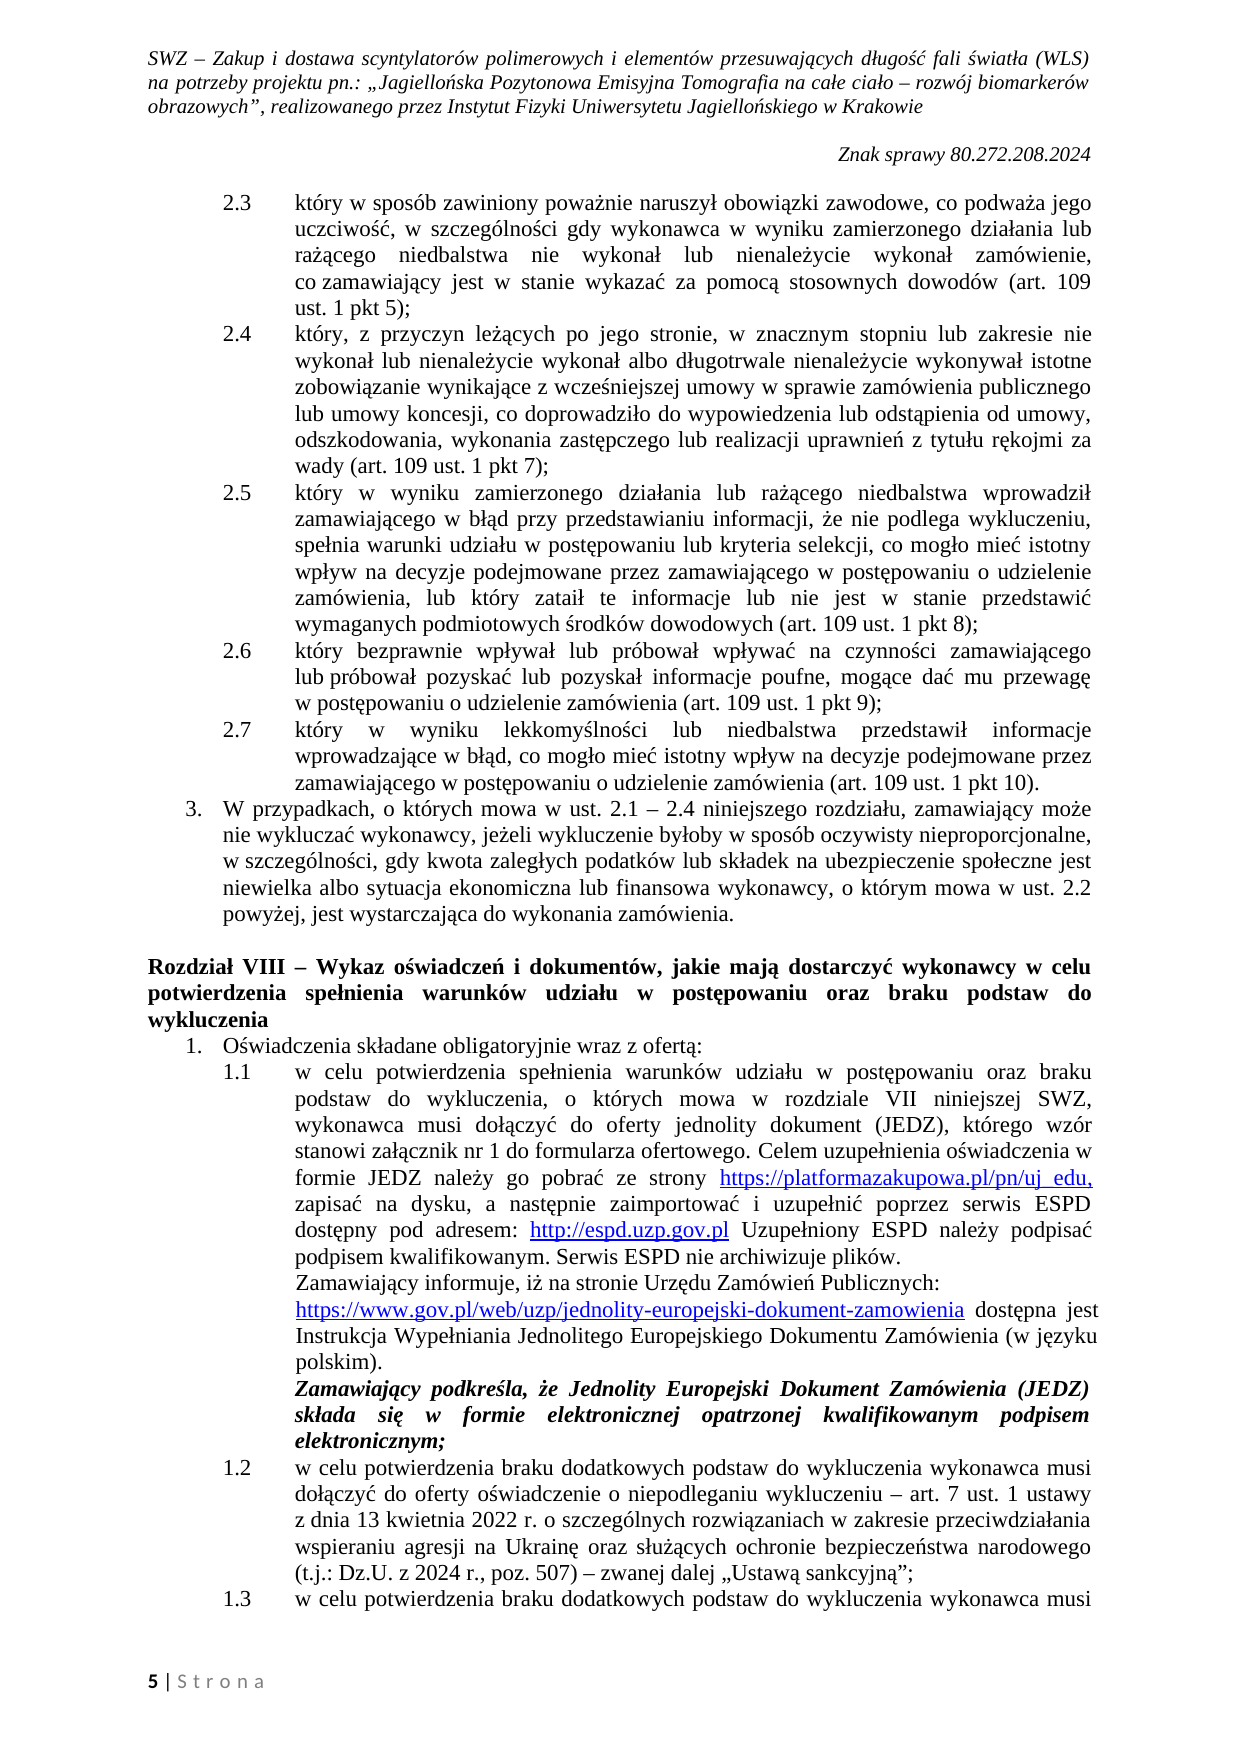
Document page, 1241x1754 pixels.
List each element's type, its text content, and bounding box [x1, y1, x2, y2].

text Zamawiający podkreśla, że Jednolity Europejski Dokument Zamówienia (JEDZ) składa się w formie elektronicznej opatrzonej kwalifikowanym podpisem elektronicznym; [294, 1375, 1093, 1454]
list który bezprawnie wpływał lub próbował wpływać na czynności zamawiającego lub próbował pozyskać lub pozyskał informacje poufne, mogące dać mu przewagę w postępowaniu o udzielenie zamówienia (art. 109 ust. 1 pkt 9); [223, 637, 1093, 716]
list w celu potwierdzenia spełnienia warunków udziału w postępowaniu oraz braku podstaw do wykluczenia, o których mowa w rozdziale VII niniejszej SWZ, wykonawca musi dołączyć do oferty jednolity dokument (JEDZ), którego wzór stanowi załącznik nr 1 do formularza ofertowego. Celem uzupełnienia oświadczenia w formie JEDZ należy go pobrać ze strony https://platformazakupowa.pl/pn/uj_edu, zapisać na dysku, a następnie zaimportować i uzupełnić poprzez serwis ESPD dostępny pod adresem: http://espd.uzp.gov.pl Uzupełniony ESPD należy podpisać podpisem kwalifikowanym. Serwis ESPD nie archiwizuje plików. [223, 1058, 1093, 1269]
list który w sposób zawiniony poważnie naruszył obowiązki zawodowe, co podważa jego uczciwość, w szczególności gdy wykonawca w wyniku zamierzonego działania lub rażącego niedbalstwa nie wykonał lub nienależycie wykonał zamówienie, co zamawiający jest w stanie wykazać za pomocą stosownych dowodów (art. 109 ust. 1 pkt 5); [223, 189, 1093, 321]
list który w wyniku lekkomyślności lub niedbalstwa przedstawił informacje wprowadzające w błąd, co mogło mieć istotny wpływ na decyzje podejmowane przez zamawiającego w postępowaniu o udzielenie zamówienia (art. 109 ust. 1 pkt 10). [223, 716, 1093, 795]
list który w wyniku zamierzonego działania lub rażącego niedbalstwa wprowadził zamawiającego w błąd przy przedstawianiu informacji, że nie podlega wykluczeniu, spełnia warunki udziału w postępowaniu lub kryteria selekcji, co mogło mieć istotny wpływ na decyzje podejmowane przez zamawiającego w postępowaniu o udzielenie zamówienia, lub który zataił te informacje lub nie jest w stanie przedstawić wymaganych podmiotowych środków dowodowych (art. 109 ust. 1 pkt 8); [223, 479, 1093, 637]
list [223, 1586, 1093, 1612]
list który, z przyczyn leżących po jego stronie, w znacznym stopniu lub zakresie nie wykonał lub nienależycie wykonał albo długotrwale nienależycie wykonywał istotne zobowiązanie wynikające z wcześniejszej umowy w sprawie zamówienia publicznego lub umowy koncesji, co doprowadziło do wypowiedzenia lub odstąpienia od umowy, odszkodowania, wykonania zastępczego lub realizacji uprawnień z tytułu rękojmi za wady (art. 109 ust. 1 pkt 7); [223, 321, 1093, 479]
list W przypadkach, o których mowa w ust. 2.1 – 2.4 niniejszego rozdziału, zamawiający może nie wykluczać wykonawcy, jeżeli wykluczenie byłoby w sposób oczywisty nieproporcjonalne, w szczególności, gdy kwota zaległych podatków lub składek na ubezpieczenie społeczne jest niewielka albo sytuacja ekonomiczna lub finansowa wykonawcy, o którym mowa w ust. 2.2 powyżej, jest wystarczająca do wykonania zamówienia. [185, 795, 1093, 927]
list Oświadczenia składane obligatoryjnie wraz z ofertą: [185, 1032, 1093, 1058]
list Zamawiający informuje, iż na stronie Urzędu Zamówień Publicznych: [295, 1269, 1098, 1296]
text Rozdział VIII – Wykaz oświadczeń i dokumentów, jakie mają dostarczyć wykonawcy w celu potwierdzenia spełnienia warunków udziału w postępowaniu oraz braku podstaw do wykluczenia [148, 953, 1093, 1032]
list https://www.gov.pl/web/uzp/jednolity-europejski-dokument-zamowienia dostępna jest Instrukcja Wypełniania Jednolitego Europejskiego Dokumentu Zamówienia (w języku polskim). [295, 1296, 1098, 1375]
list w celu potwierdzenia braku dodatkowych podstaw do wykluczenia wykonawca musi dołączyć do oferty oświadczenie o niepodleganiu wykluczeniu – art. 7 ust. 1 ustawy z dnia 13 kwietnia 2022 r. o szczególnych rozwiązaniach w zakresie przeciwdziałania wspieraniu agresji na Ukrainę oraz służących ochronie bezpieczeństwa narodowego (t.j.: Dz.U. z 2024 r., poz. 507) – zwanej dalej „Ustawą sankcyjną”; [223, 1454, 1093, 1586]
